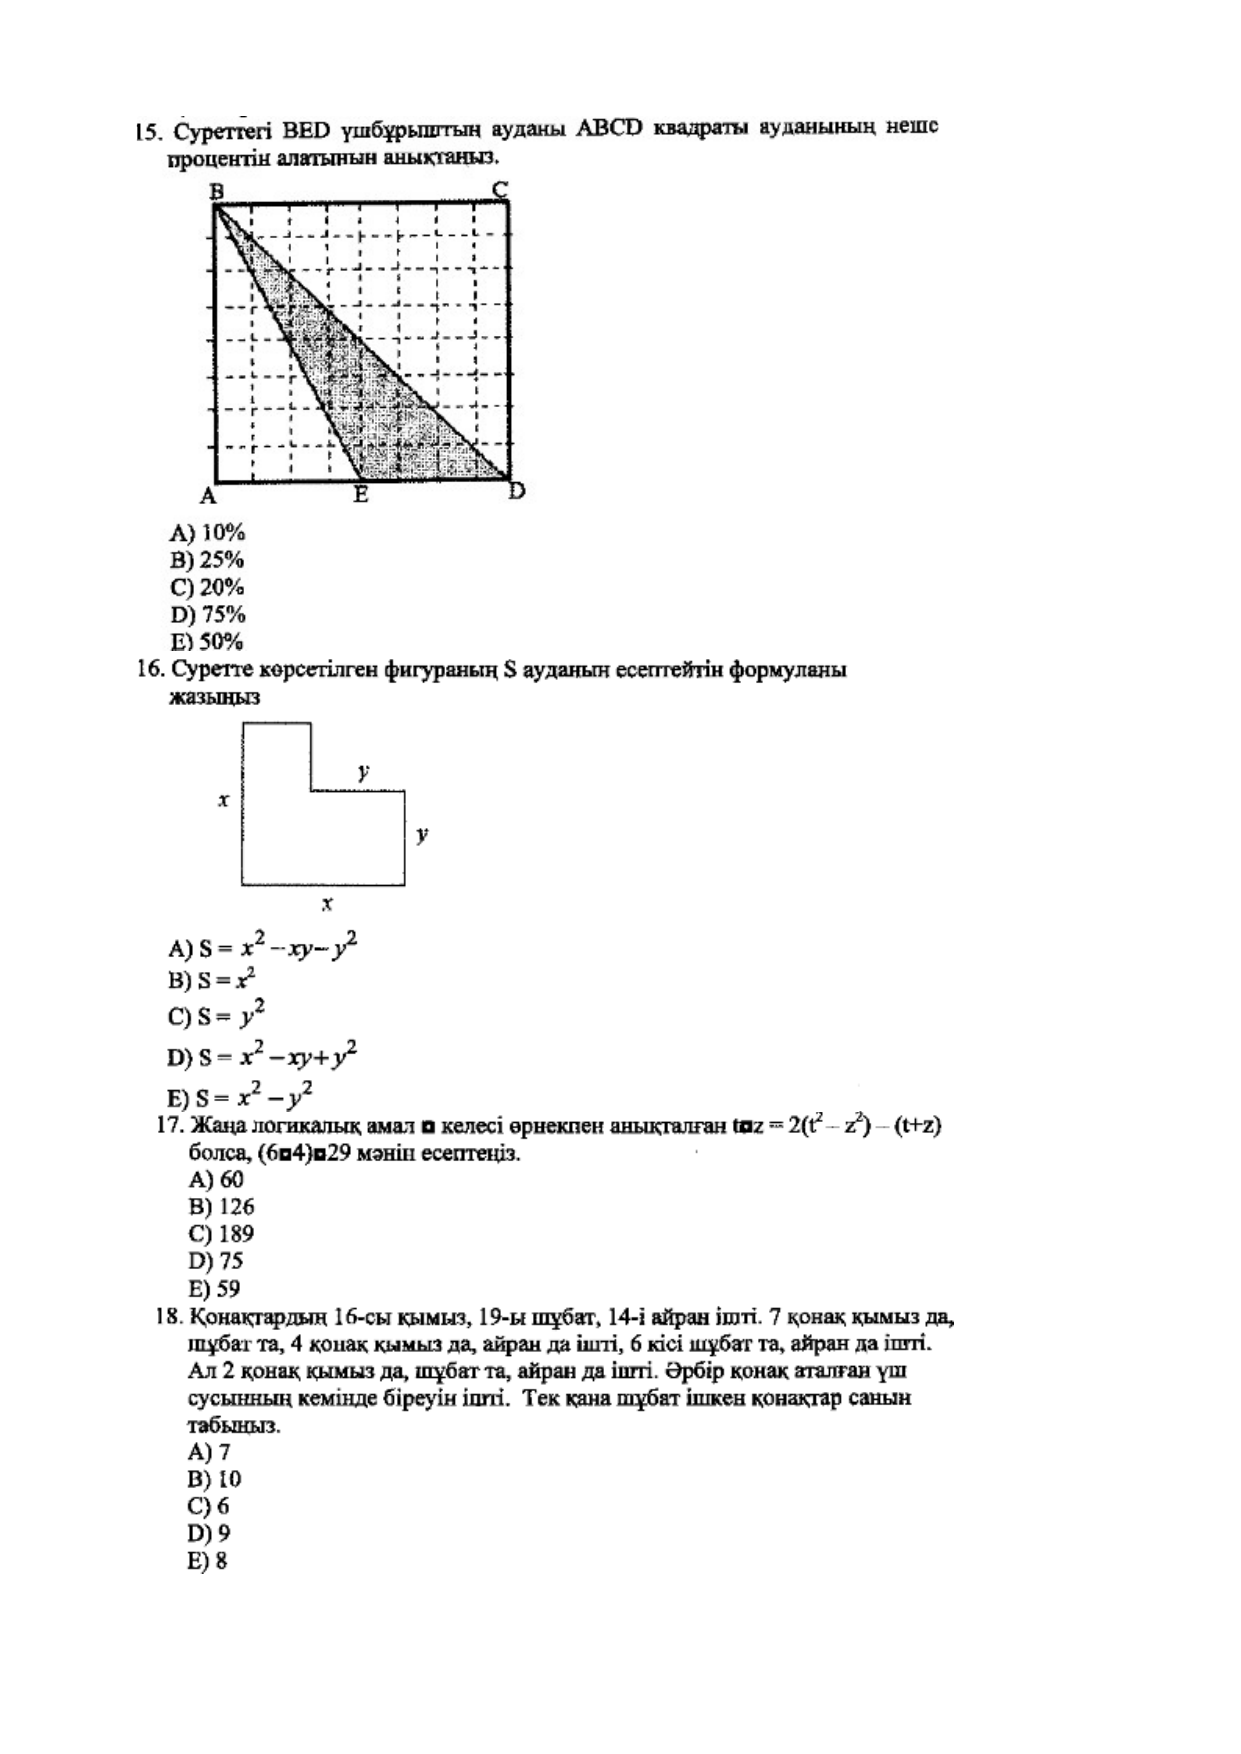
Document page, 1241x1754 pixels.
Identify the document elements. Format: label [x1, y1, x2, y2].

picture [138, 658, 954, 1574]
picture [136, 116, 939, 651]
